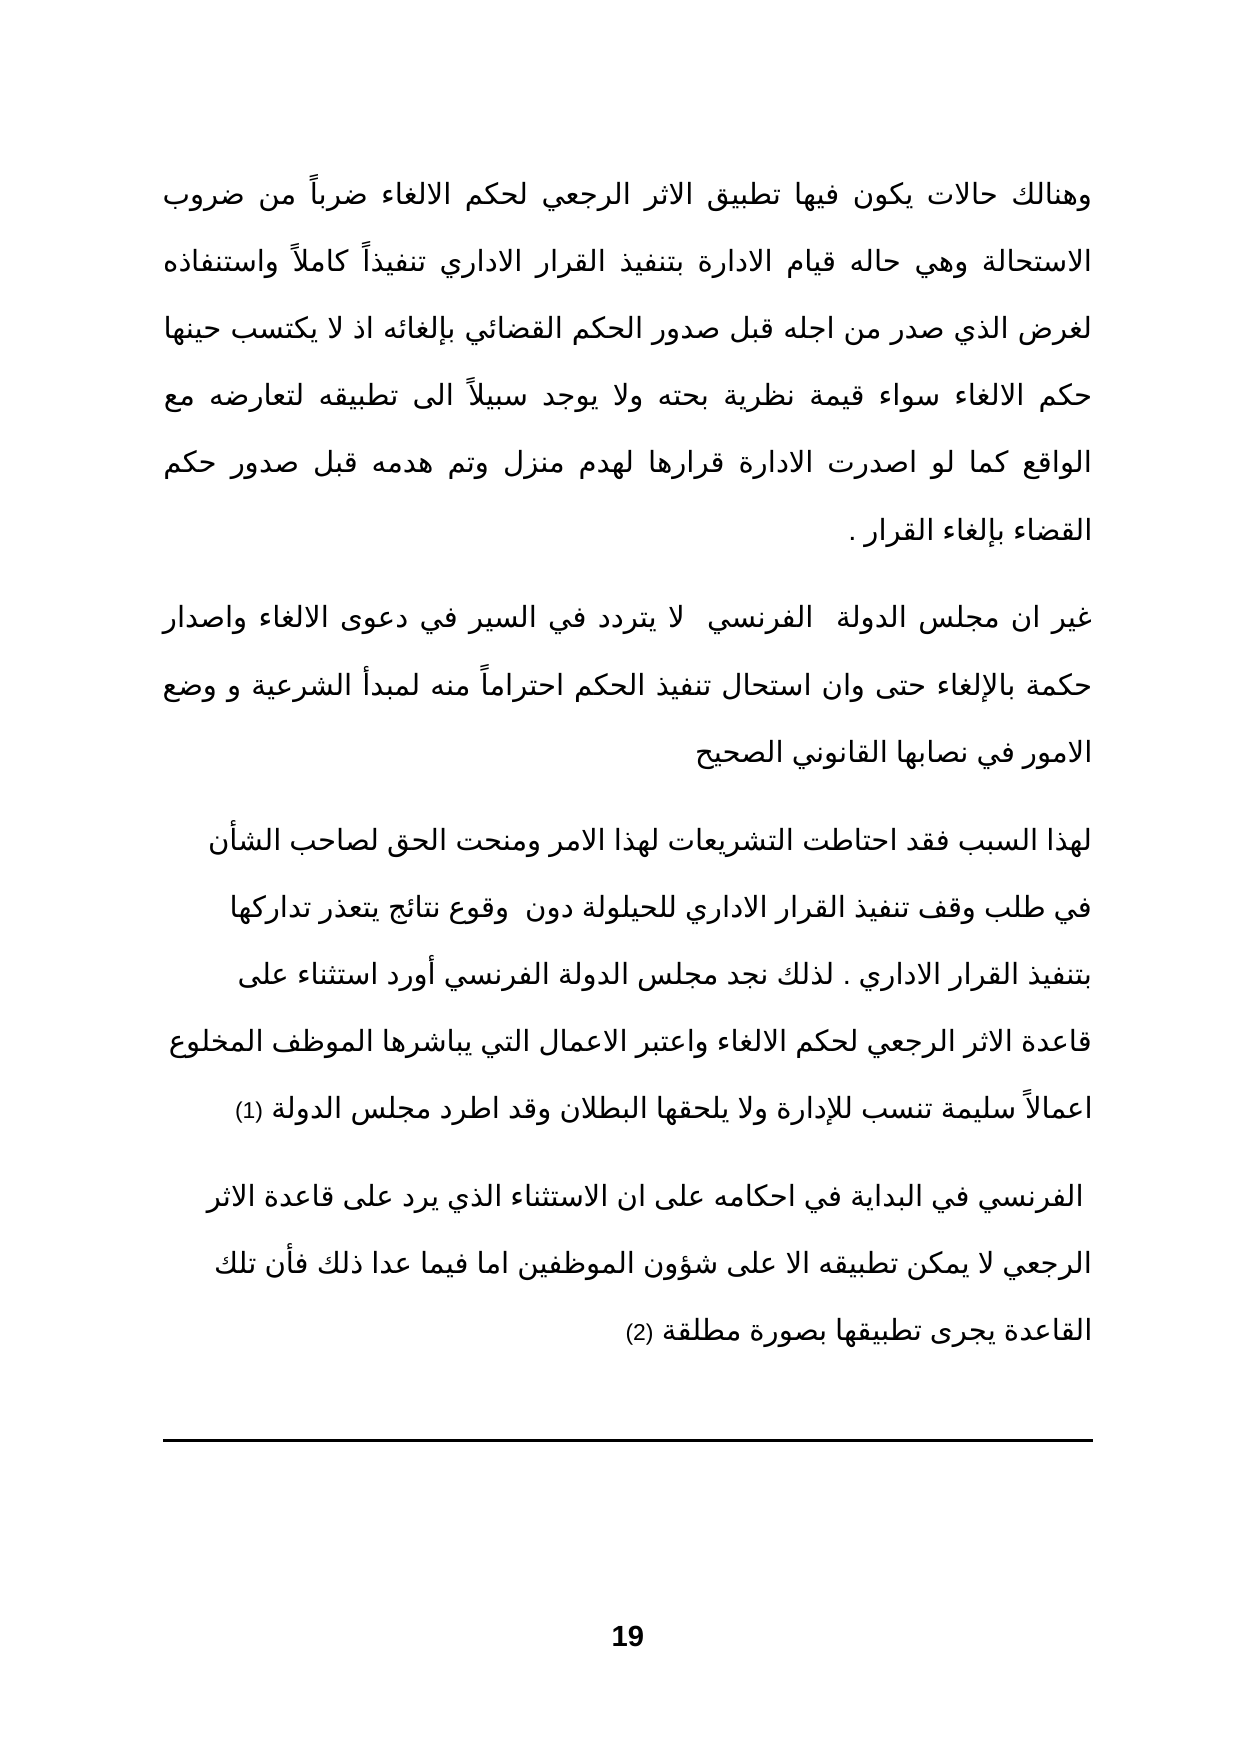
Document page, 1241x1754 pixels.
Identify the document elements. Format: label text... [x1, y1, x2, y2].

text لهذا السبب فقد احتاطت التشريعات لهذا الامر ومنحت الحق لصاحب الشأن في طلب وقف تنفيذ القرار الاداري للحيلولة دون وقوع نتائج يتعذر تداركها بتنفيذ القرار الاداري . لذلك نجد مجلس الدولة الفرنسي أورد استثناء على قاعدة الاثر الرجعي لحكم الالغاء واعتبر الاعمال التي يباشرها الموظف المخلوع اعمالاً سليمة تنسب للإدارة ولا يلحقها البطلان وقد اطرد مجلس الدولة (1) [162, 823, 1093, 1124]
text وهنالك حالات يكون فيها تطبيق الاثر الرجعي لحكم الالغاء ضرباً من ضروب الاستحالة وهي حاله قيام الادارة بتنفيذ القرار الاداري تنفيذاً كاملاً واستنفاذه لغرض الذي صدر من اجله قبل صدور الحكم القضائي بإلغائه اذ لا يكتسب حينها حكم الالغاء سواء قيمة نظرية بحته ولا يوجد سبيلاً الى تطبيقه لتعارضه مع الواقع كما لو اصدرت الادارة قرارها لهدم منزل وتم هدمه قبل صدور حكم القضاء بإلغاء القرار . [162, 177, 1093, 546]
text الفرنسي في البداية في احكامه على ان الاستثناء الذي يرد على قاعدة الاثر الرجعي لا يمكن تطبيقه الا على شؤون الموظفين اما فيما عدا ذلك فأن تلك القاعدة يجرى تطبيقها بصورة مطلقة (2) [162, 1179, 1093, 1347]
text غير ان مجلس الدولة الفرنسي لا يتردد في السير في دعوى الالغاء واصدار حكمة بالإلغاء حتى وان استحال تنفيذ الحكم احتراماً منه لمبدأ الشرعية و وضع الامور في نصابها القانوني الصحيح [162, 601, 1093, 768]
